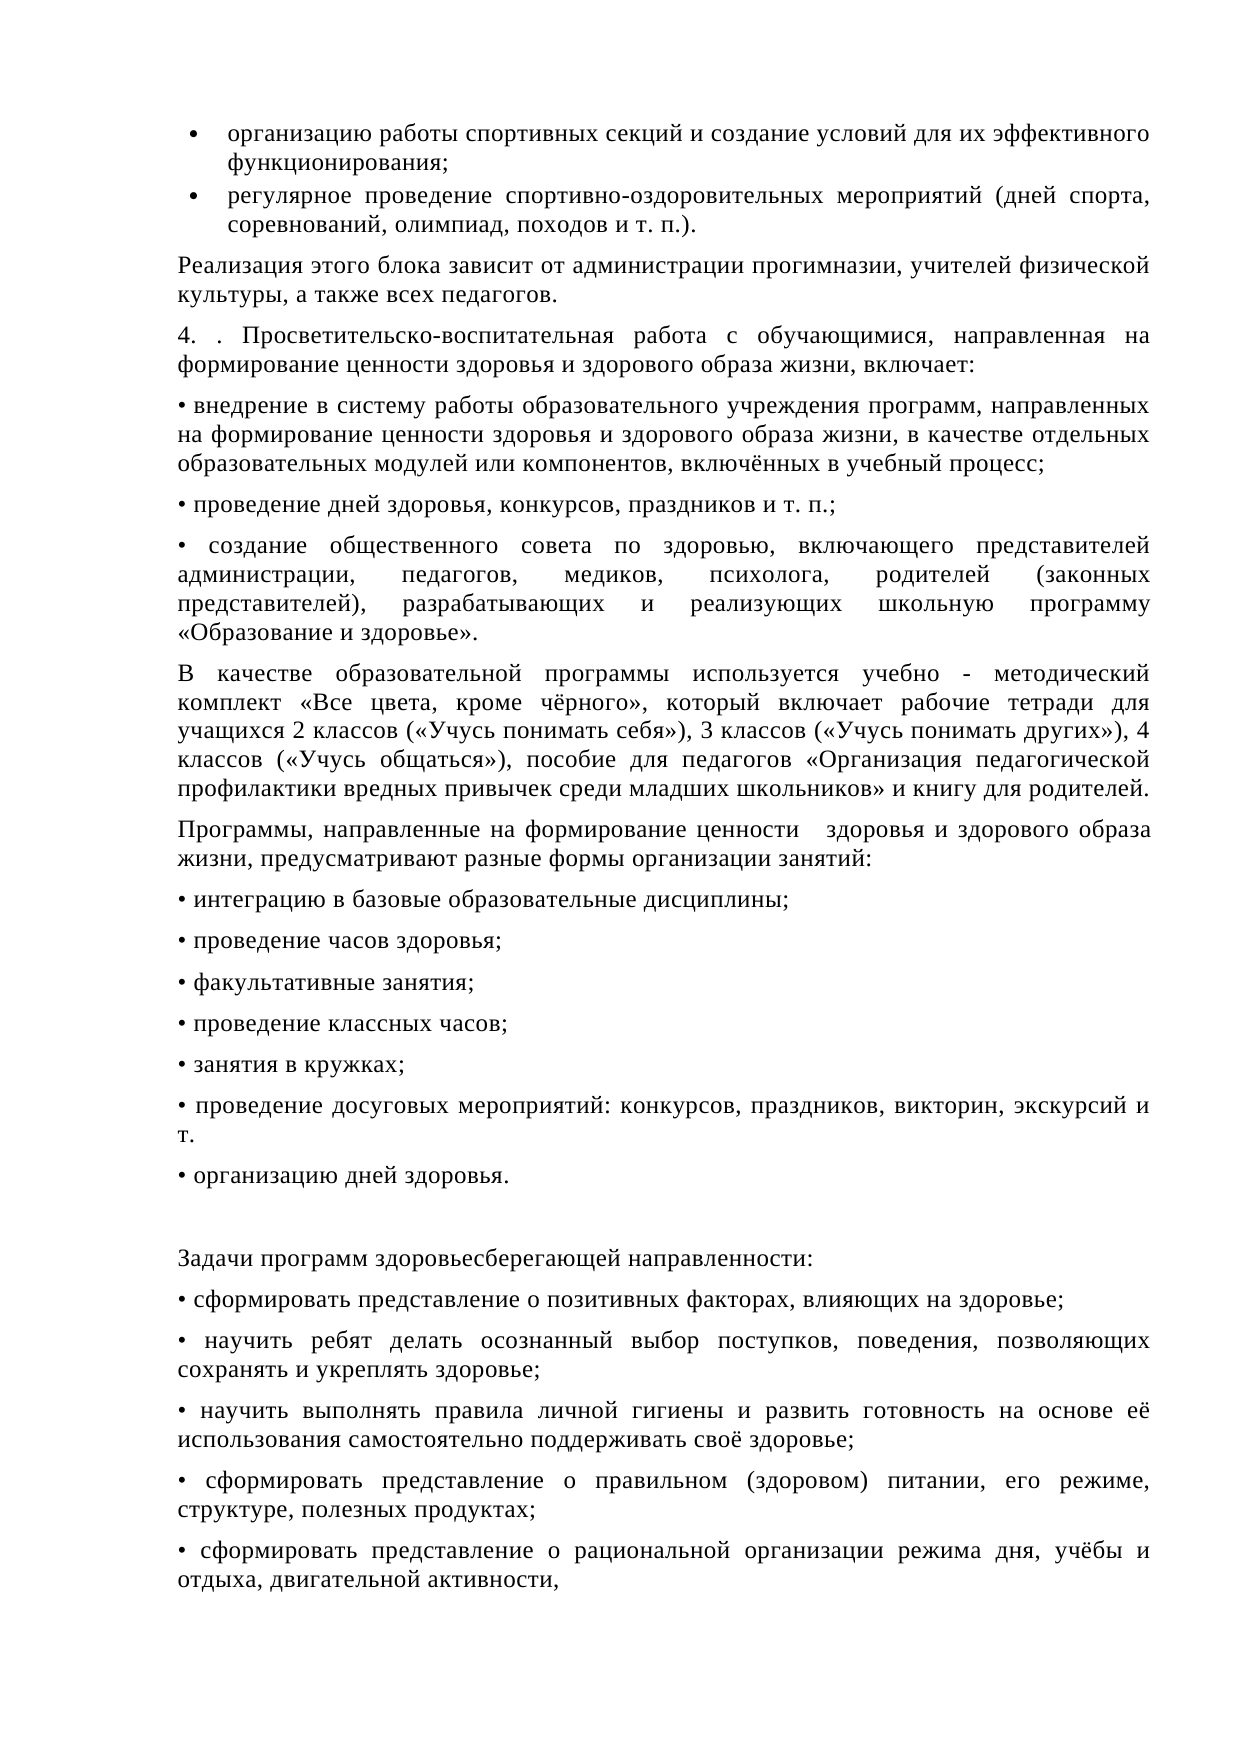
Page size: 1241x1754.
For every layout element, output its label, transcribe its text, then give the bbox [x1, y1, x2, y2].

text • интеграцию в базовые образовательные дисциплины; [177, 884, 1152, 913]
text • научить выполнять правила личной гигиены и развить готовность на основе её использования самостоятельно поддерживать своё здоровье; [177, 1396, 1152, 1453]
text • занятия в кружках; [177, 1049, 1152, 1078]
list организацию работы спортивных секций и создание условий для их эффективного функционирования; [190, 118, 1152, 176]
text • сформировать представление о рациональной организации режима дня, учёбы и отдыха, двигательной активности, [177, 1536, 1152, 1593]
text • сформировать представление о правильном (здоровом) питании, его режиме, структуре, полезных продуктах; [177, 1466, 1152, 1523]
text 4. . Просветительско-воспитательная работа с обучающимися, направленная на формирование ценности здоровья и здорового образа жизни, включает: [177, 321, 1152, 378]
text • проведение классных часов; [177, 1008, 1152, 1037]
text Реализация этого блока зависит от администрации прогимназии, учителей физической культуры, а также всех педагогов. [177, 251, 1152, 308]
text • проведение дней здоровья, конкурсов, праздников и т. п.; [177, 489, 1152, 518]
text • создание общественного совета по здоровью, включающего представителей администрации, педагогов, медиков, психолога, родителей (законных представителей), разрабатывающих и реализующих школьную программу «Образование и здоровье». [177, 531, 1152, 646]
text • проведение досуговых мероприятий: конкурсов, праздников, викторин, экскурсий и т. [177, 1091, 1152, 1148]
text В качестве образовательной программы используется учебно - методический комплект «Все цвета, кроме чёрного», который включает рабочие тетради для учащихся 2 классов («Учусь понимать себя»), 3 классов («Учусь понимать других»), 4 классов («Учусь общаться»), пособие для педагогов «Организация педагогической профилактики вредных привычек среди младших школьников» и книгу для родителей. [177, 658, 1152, 802]
text • внедрение в систему работы образовательного учреждения программ, направленных на формирование ценности здоровья и здорового образа жизни, в качестве отдельных образовательных модулей или компонентов, включённых в учебный процесс; [177, 391, 1152, 477]
text • организацию дней здоровья. [177, 1161, 1152, 1189]
text • научить ребят делать осознанный выбор поступков, поведения, позволяющих сохранять и укреплять здоровье; [177, 1326, 1152, 1383]
text • факультативные занятия; [177, 967, 1152, 996]
text Задачи программ здоровьесберегающей направленности: [177, 1243, 1152, 1272]
list регулярное проведение спортивно-оздоровительных мероприятий (дней спорта, соревнований, олимпиад, походов и т. п.). [190, 181, 1152, 238]
text • проведение часов здоровья; [177, 926, 1152, 954]
text Программы, направленные на формирование ценности здоровья и здорового образа жизни, предусматривают разные формы организации занятий: [177, 814, 1152, 872]
text • сформировать представление о позитивных факторах, влияющих на здоровье; [177, 1284, 1152, 1313]
